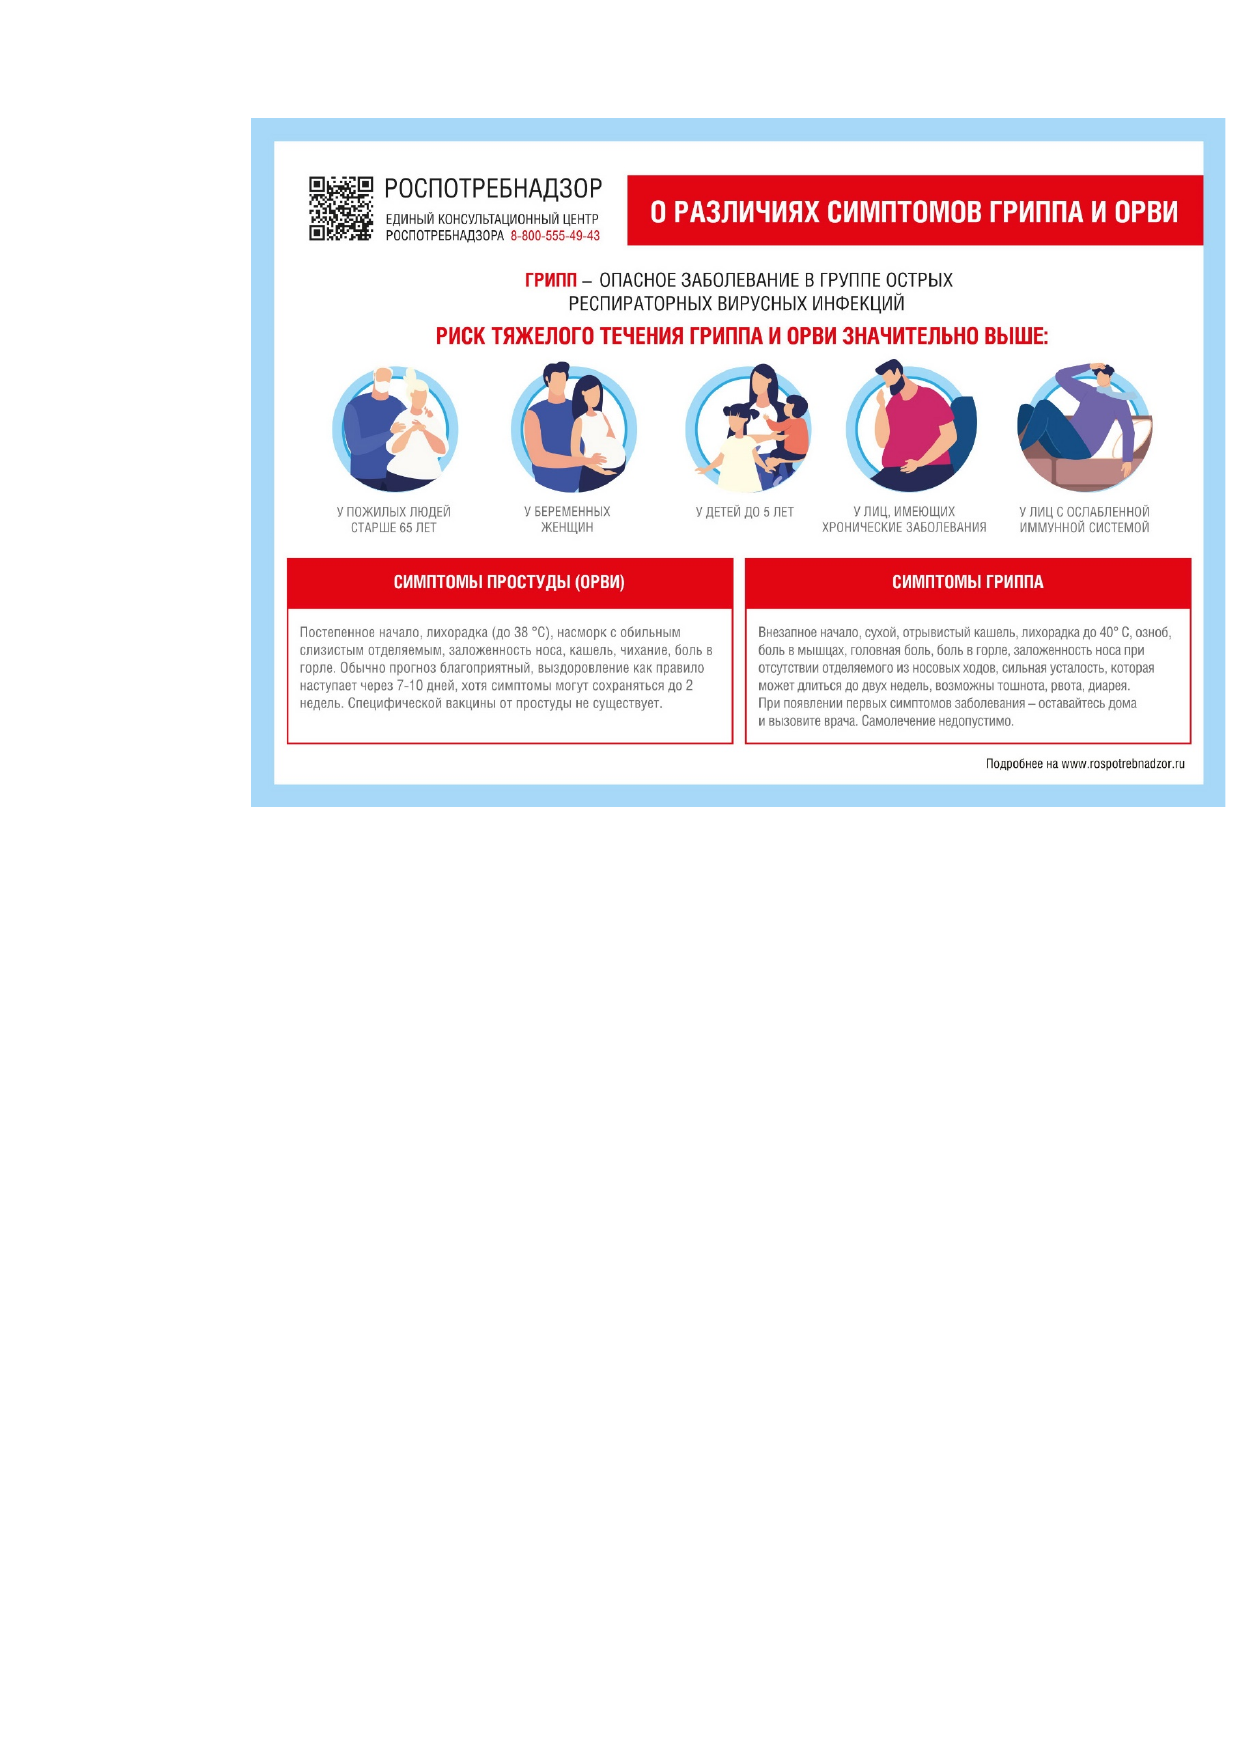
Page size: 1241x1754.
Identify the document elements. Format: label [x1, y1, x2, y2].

picture [251, 118, 1226, 807]
